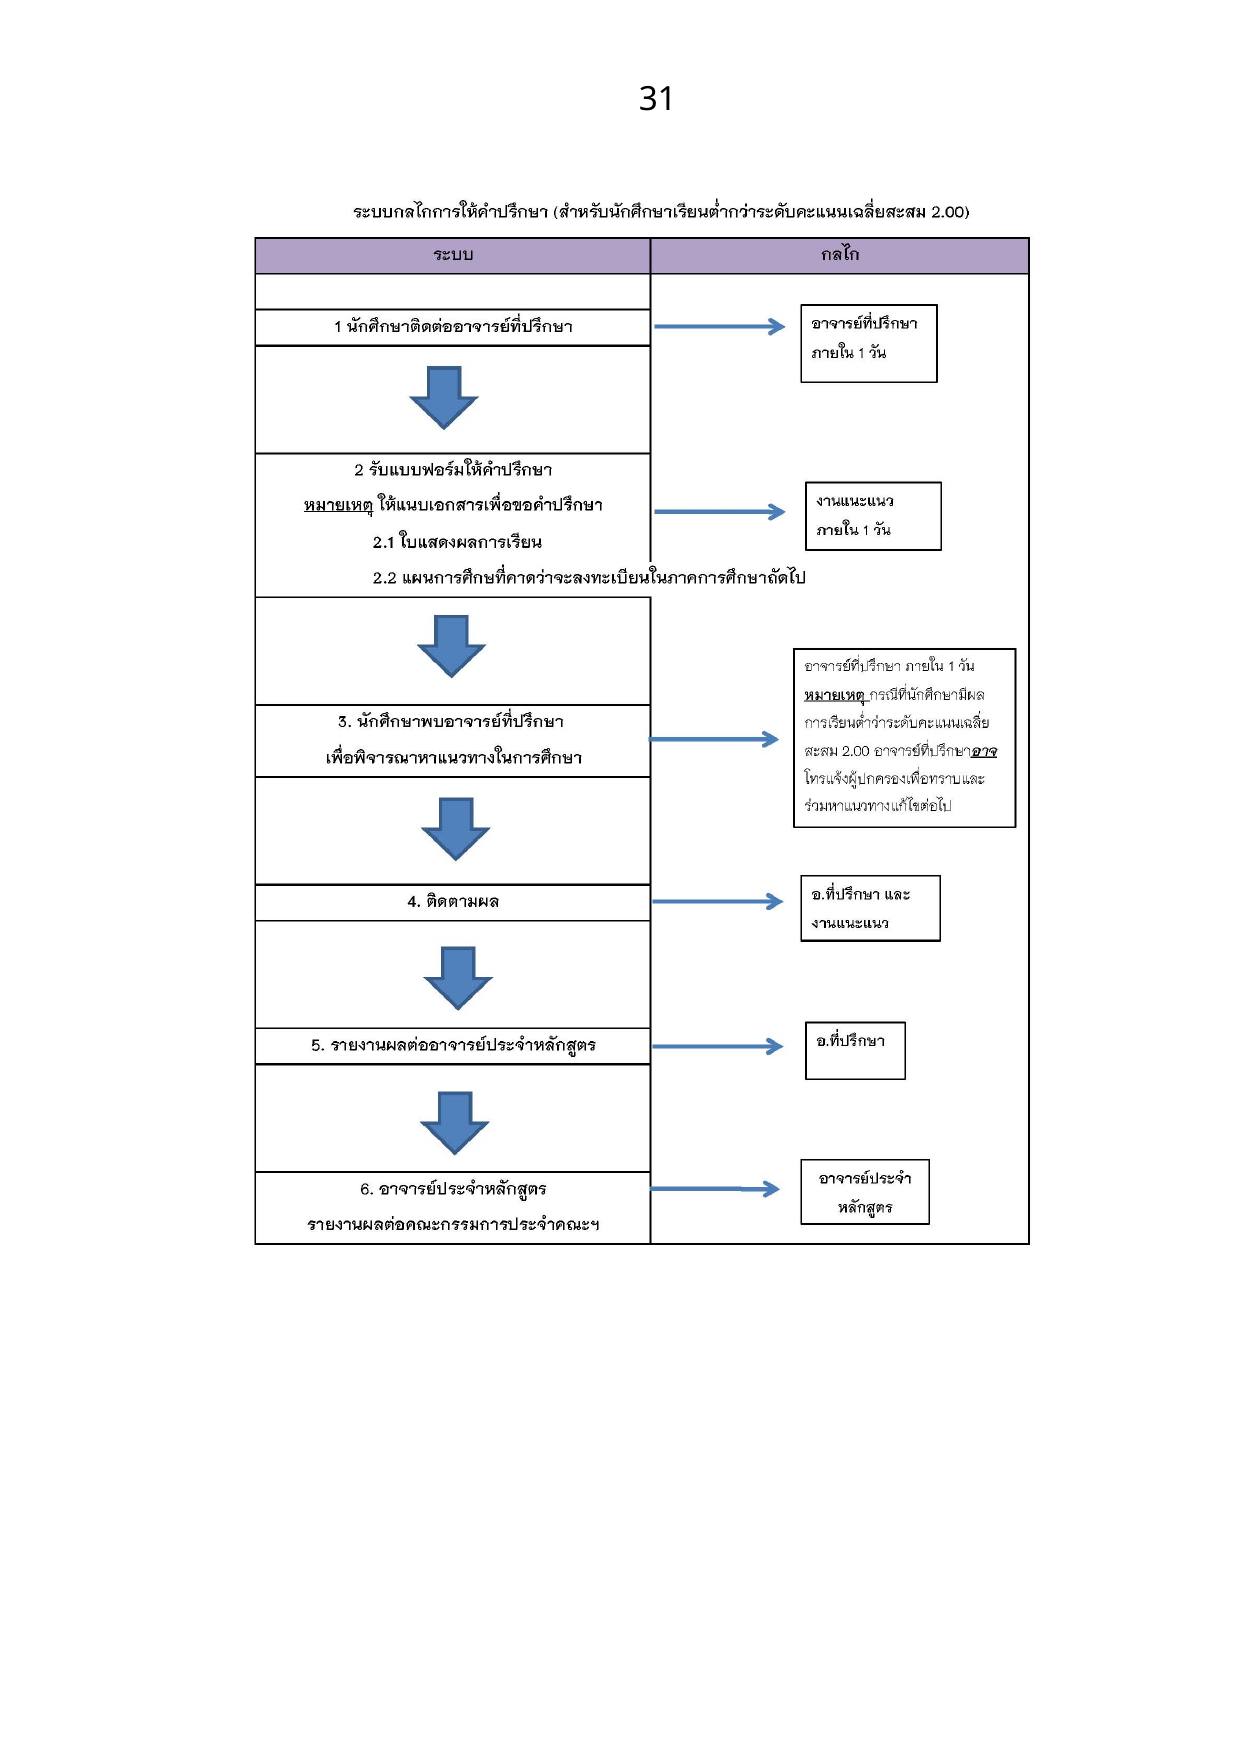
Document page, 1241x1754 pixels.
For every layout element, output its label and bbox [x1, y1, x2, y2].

picture [225, 177, 1090, 1256]
